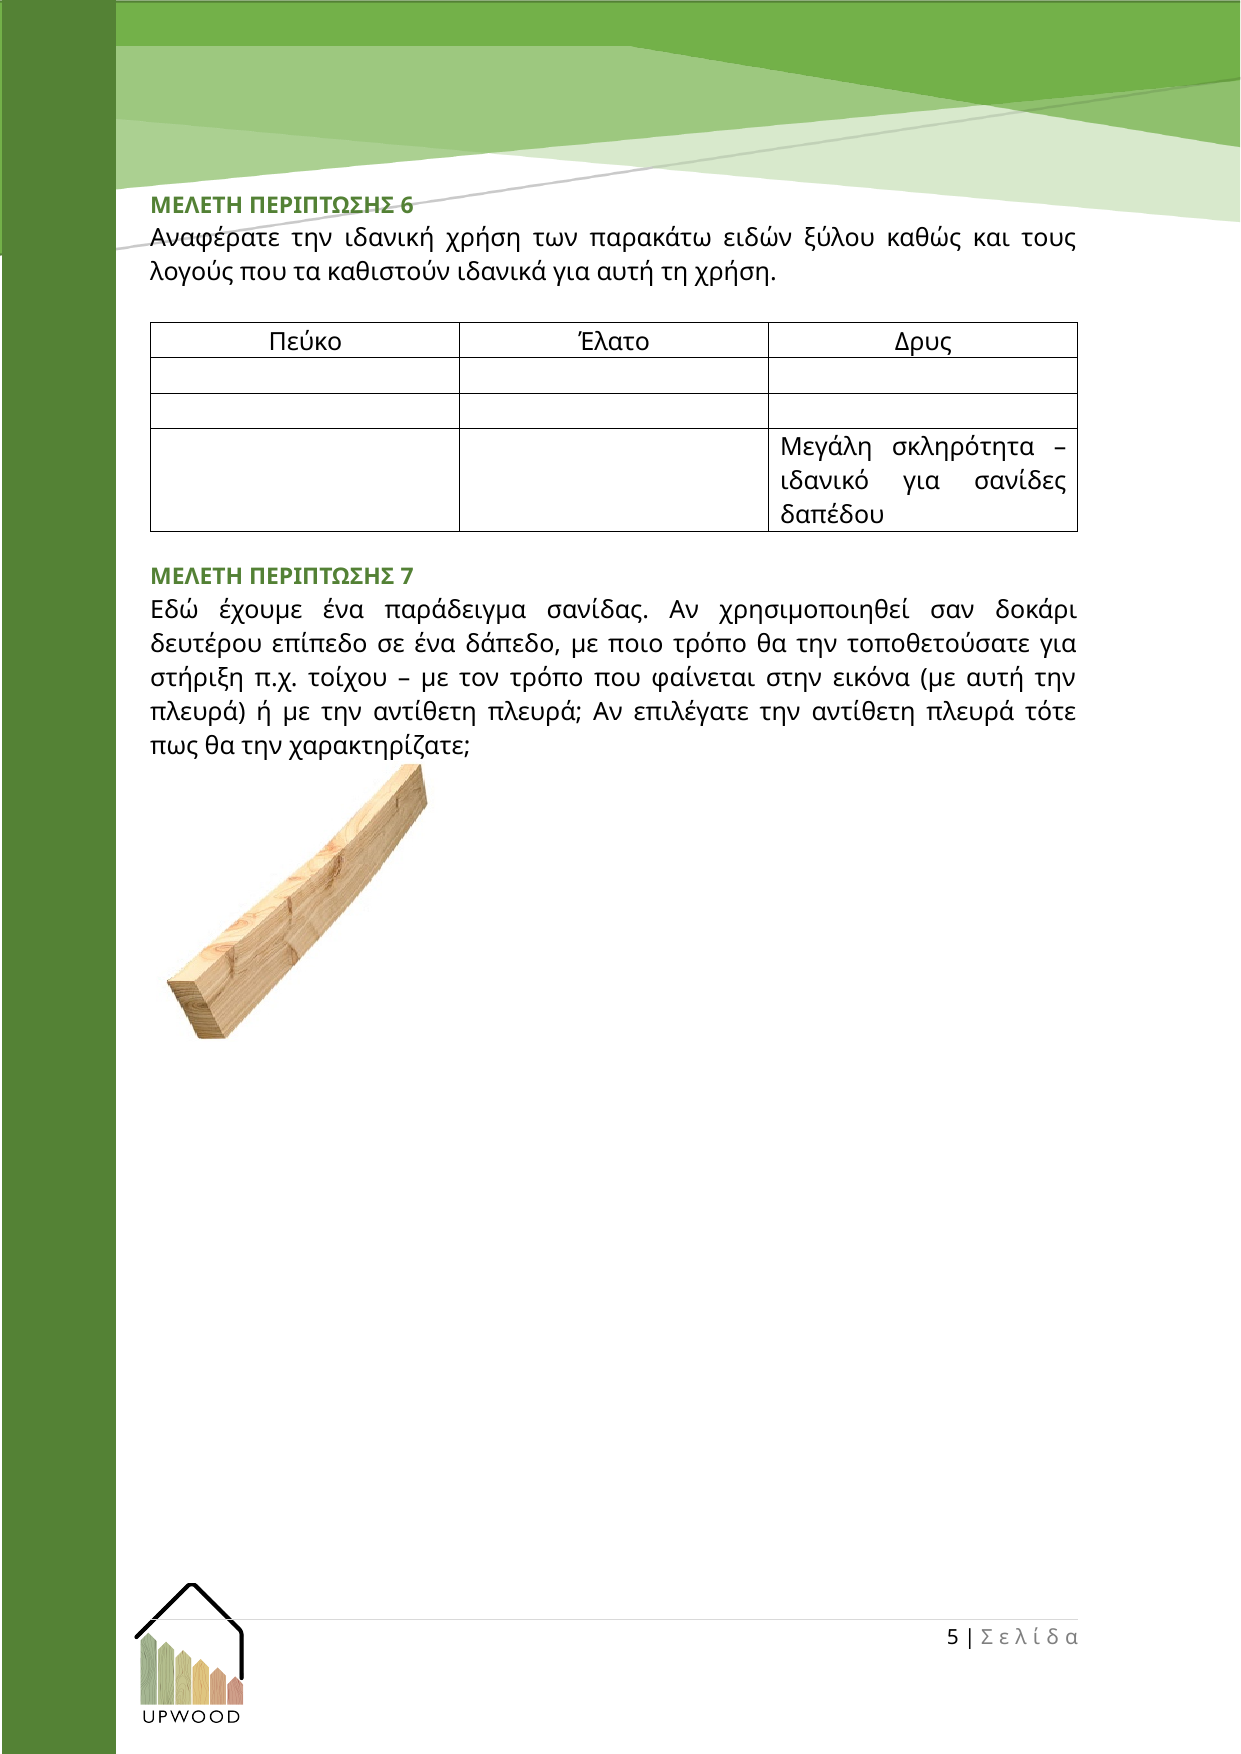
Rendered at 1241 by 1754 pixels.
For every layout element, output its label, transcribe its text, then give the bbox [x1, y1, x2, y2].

picture [134, 1583, 244, 1723]
table_cell [769, 394, 1077, 427]
text Εδώ έχουμε ένα παράδειγμα σανίδας. Αν χρησιμοποιηθεί σαν δοκάρι δευτέρου επίπεδο σε ένα δάπεδο, με ποιο τρόπο θα την τοποθετούσατε για στήριξη π.χ. τοίχου – με τον τρόπο που φαίνεται στην εικόνα (με αυτή την πλευρά) ή με την αντίθετη πλευρά; Αν επιλέγατε την αντίθετη πλευρά τότε πως θα την χαρακτηρίζατε; [150, 591, 1078, 762]
subtitle ΜΕΛΕΤΗ ΠΕΡΙΠΤΩΣΗΣ 7 [150, 560, 1124, 591]
table_cell Μεγάλη σκληρότητα – ιδανικό για σανίδες δαπέδου [769, 429, 1077, 531]
table_header Δρυς [769, 323, 1077, 357]
picture [116, 46, 1241, 283]
table_cell [151, 429, 459, 531]
table_cell [151, 358, 459, 392]
text Αναφέρατε την ιδανική χρήση των παρακάτω ειδών ξύλου καθώς και τους λογούς που τα καθιστούν ιδανικά για αυτή τη χρήση. [150, 220, 1078, 288]
table_cell [460, 358, 768, 392]
subtitle ΜΕΛΕΤΗ ΠΕΡΙΠΤΩΣΗΣ 6 [150, 189, 1124, 220]
table_cell [460, 394, 768, 427]
table_cell [769, 358, 1077, 392]
table_header Έλατο [460, 323, 768, 357]
table_header Πεύκο [151, 323, 459, 357]
picture [156, 761, 438, 1042]
table_cell [151, 394, 459, 427]
table_cell [460, 429, 768, 531]
